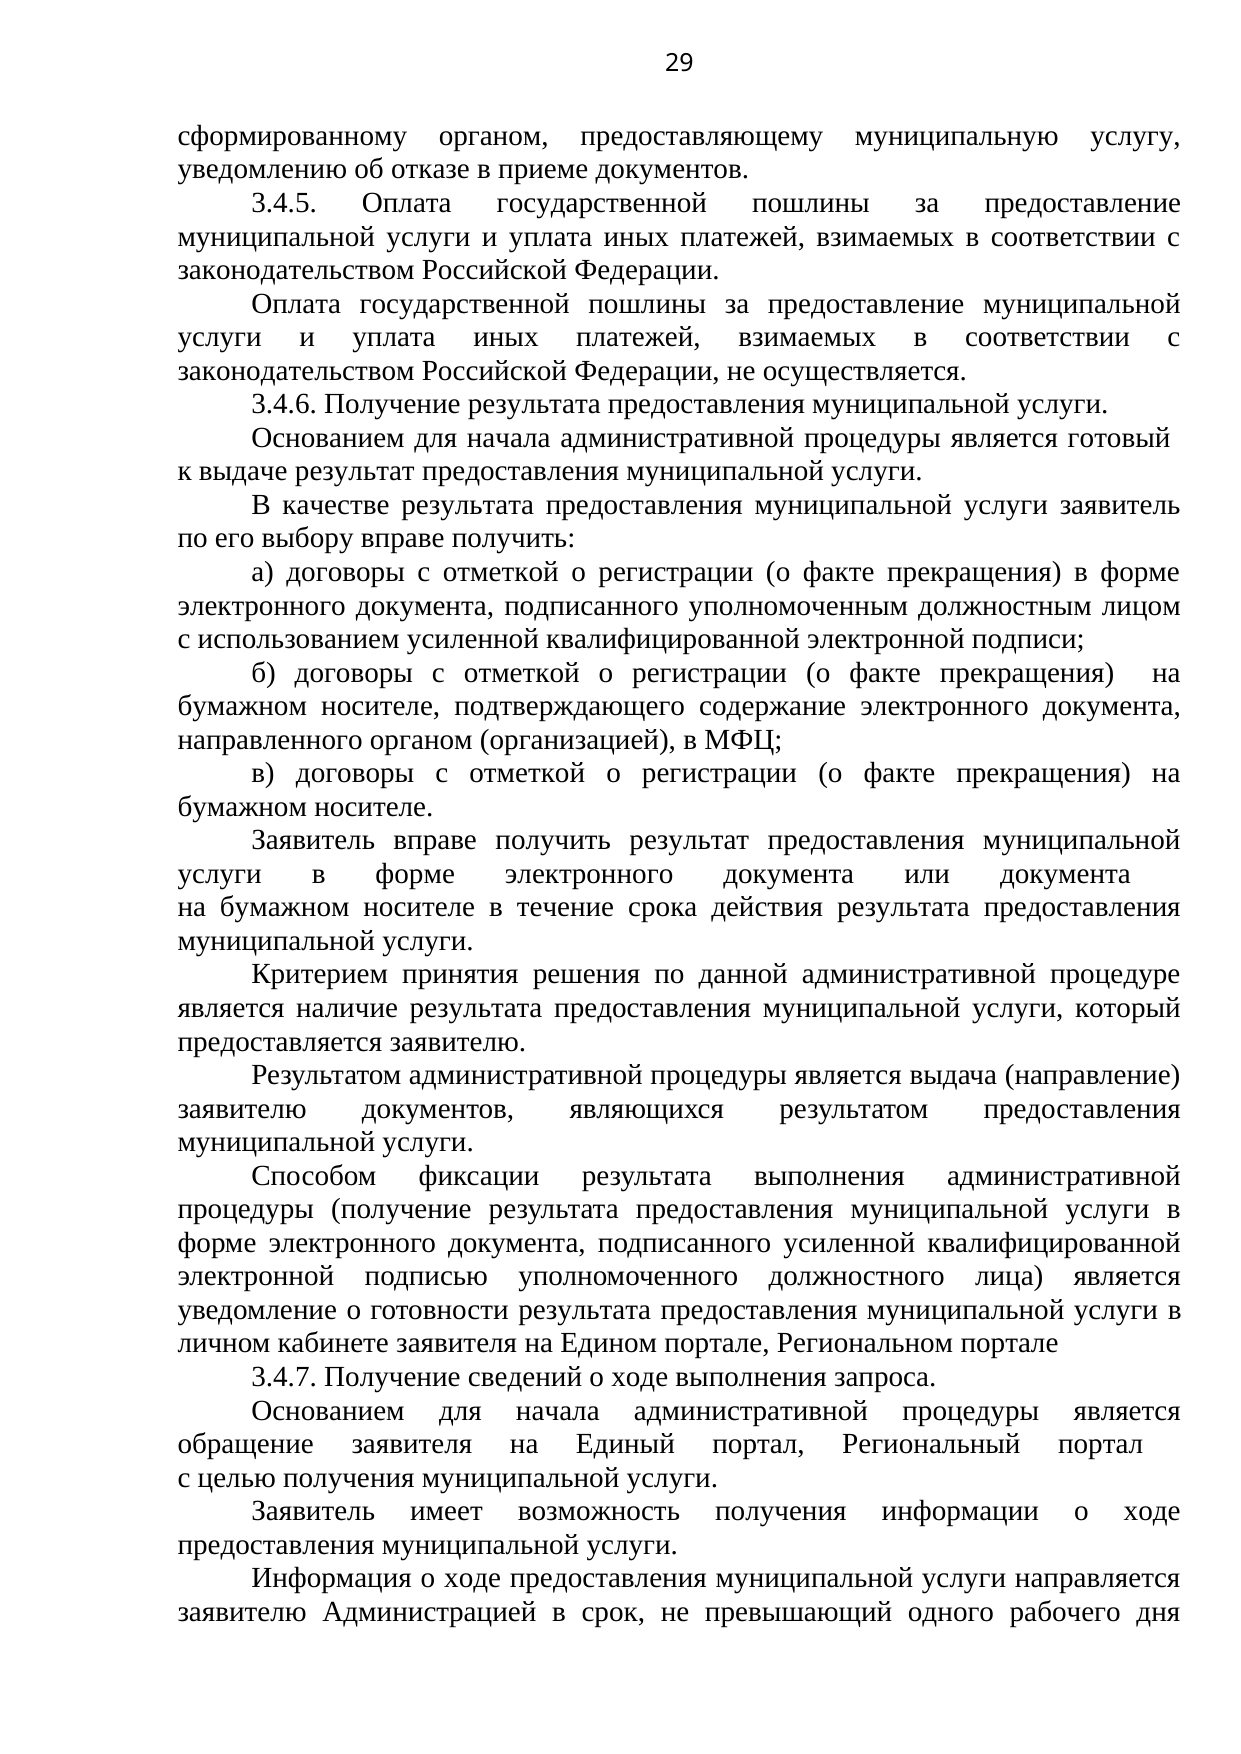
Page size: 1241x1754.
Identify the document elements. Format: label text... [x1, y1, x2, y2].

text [177, 1560, 1181, 1627]
text б) договоры с отметкой о регистрации (о факте прекращения) на бумажном носителе, подтверждающего содержание электронного документа, направленного органом (организацией), в МФЦ; [177, 655, 1181, 755]
text в) договоры с отметкой о регистрации (о факте прекращения) на бумажном носителе. [177, 755, 1181, 822]
text Основанием для начала административной процедуры является обращение заявителя на Единый портал, Региональный портал с целью получения муниципальной услуги. [177, 1393, 1181, 1493]
text а) договоры с отметкой о регистрации (о факте прекращения) в форме электронного документа, подписанного уполномоченным должностным лицом с использованием усиленной квалифицированной электронной подписи; [177, 554, 1181, 655]
text 3.4.6. Получение результата предоставления муниципальной услуги. [177, 386, 1181, 420]
text В качестве результата предоставления муниципальной услуги заявитель по его выбору вправе получить: [177, 487, 1181, 554]
text Критерием принятия решения по данной административной процедуре является наличие результата предоставления муниципальной услуги, который предоставляется заявителю. [177, 957, 1181, 1057]
text Способом фиксации результата выполнения административной процедуры (получение результата предоставления муниципальной услуги в форме электронного документа, подписанного усиленной квалифицированной электронной подписью уполномоченного должностного лица) является уведомление о готовности результата предоставления муниципальной услуги в личном кабинете заявителя на Едином портале, Региональном портале [177, 1158, 1181, 1359]
text 3.4.7. Получение сведений о ходе выполнения запроса. [177, 1359, 1181, 1393]
text 3.4.5. Оплата государственной пошлины за предоставление муниципальной услуги и уплата иных платежей, взимаемых в соответствии с законодательством Российской Федерации. [177, 185, 1181, 286]
text Оплата государственной пошлины за предоставление муниципальной услуги и уплата иных платежей, взимаемых в соответствии с законодательством Российской Федерации, не осуществляется. [177, 286, 1181, 386]
text Результатом административной процедуры является выдача (направление) заявителю документов, являющихся результатом предоставления муниципальной услуги. [177, 1057, 1181, 1158]
text Заявитель имеет возможность получения информации о ходе предоставления муниципальной услуги. [177, 1493, 1181, 1560]
text Заявитель вправе получить результат предоставления муниципальной услуги в форме электронного документа или документа на бумажном носителе в течение срока действия результата предоставления муниципальной услуги. [177, 822, 1181, 957]
text Основанием для начала административной процедуры является готовый к выдаче результат предоставления муниципальной услуги. [177, 420, 1181, 487]
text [177, 118, 1181, 185]
